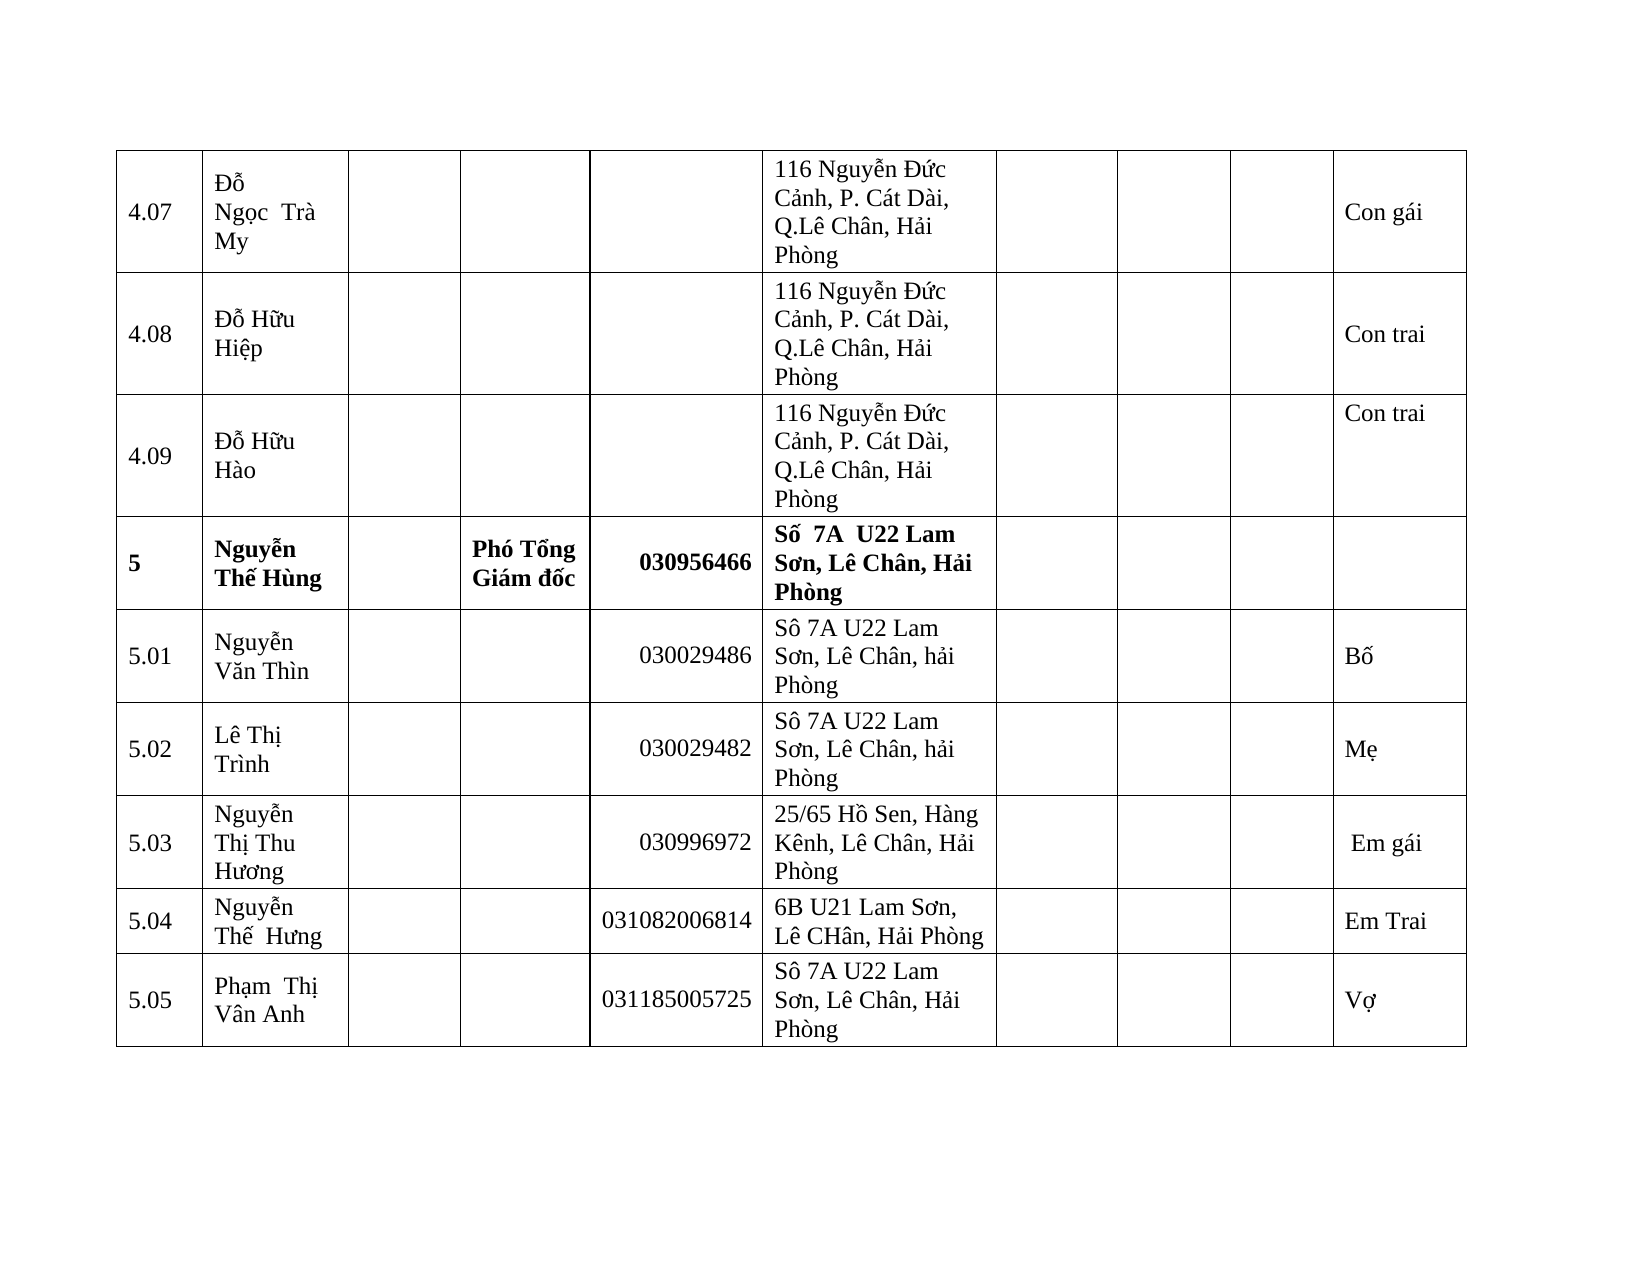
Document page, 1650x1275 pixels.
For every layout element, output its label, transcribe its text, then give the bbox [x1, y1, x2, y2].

table_cell [1231, 796, 1333, 888]
table_cell [1231, 889, 1333, 952]
table_cell [1231, 395, 1333, 516]
table_cell [1118, 395, 1230, 516]
table_cell 5.04 [117, 889, 202, 952]
table_cell [591, 273, 762, 394]
table_cell [997, 889, 1117, 952]
table_cell 25/65 Hồ Sen, Hàng Kênh, Lê Chân, Hải Phòng [763, 796, 996, 888]
table_cell [997, 151, 1117, 272]
table_cell [1118, 954, 1230, 1046]
table_cell 030996972 [591, 796, 762, 888]
table_cell Vợ [1334, 954, 1466, 1046]
table_cell Sô 7A U22 Lam Sơn, Lê Chân, Hải Phòng [763, 954, 996, 1046]
table_cell Số 7A U22 Lam Sơn, Lê Chân, Hải Phòng [763, 517, 996, 609]
table_cell Sô 7A U22 Lam Sơn, Lê Chân, hải Phòng [763, 703, 996, 795]
table_cell 5 [117, 517, 202, 609]
table_cell [1231, 610, 1333, 702]
table_cell Nguyễn Thị Thu Hương [203, 796, 348, 888]
table_cell 5.02 [117, 703, 202, 795]
table_cell [349, 273, 460, 394]
table_cell [997, 610, 1117, 702]
table_cell [461, 273, 589, 394]
table_cell Đỗ Hữu Hiệp [203, 273, 348, 394]
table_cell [763, 273, 996, 394]
table_cell [997, 395, 1117, 516]
table_cell Bố [1334, 610, 1466, 702]
table_cell [349, 517, 460, 609]
table_cell [349, 151, 460, 272]
table_cell [461, 796, 589, 888]
table_cell Con trai [1334, 273, 1466, 394]
table_cell Em gái [1334, 796, 1466, 888]
table_cell [1118, 610, 1230, 702]
table_cell [461, 954, 589, 1046]
table_cell [461, 395, 589, 516]
table_cell [349, 703, 460, 795]
table_cell [1231, 517, 1333, 609]
table_cell Con trai [1334, 395, 1466, 516]
table_cell 031185005725 [591, 954, 762, 1046]
table_cell 031082006814 [591, 889, 762, 952]
table_cell [591, 151, 762, 272]
table_cell Phạm Thị Vân Anh [203, 954, 348, 1046]
table_cell [349, 954, 460, 1046]
table_cell [461, 889, 589, 952]
table_cell 4.07 [117, 151, 202, 272]
table_cell [349, 796, 460, 888]
table_cell [1231, 151, 1333, 272]
table_cell [349, 395, 460, 516]
table_cell Mẹ [1334, 703, 1466, 795]
table_cell [997, 954, 1117, 1046]
table_cell [1231, 703, 1333, 795]
table_cell 030956466 [591, 517, 762, 609]
table_cell 4.08 [117, 273, 202, 394]
table_cell Nguyễn Thế Hùng [203, 517, 348, 609]
table_cell [997, 703, 1117, 795]
table_cell Nguyễn Thế Hưng [203, 889, 348, 952]
table_cell [349, 889, 460, 952]
table_cell Con gái [1334, 151, 1466, 272]
table_cell [997, 796, 1117, 888]
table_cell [763, 151, 996, 272]
table_cell [461, 151, 589, 272]
table_cell 116 Nguyễn Đức Cảnh, P. Cát Dài, Q.Lê Chân, Hải Phòng [763, 395, 996, 516]
table_cell [997, 273, 1117, 394]
table_cell [461, 703, 589, 795]
table_cell [997, 517, 1117, 609]
table_cell [1118, 151, 1230, 272]
table_cell Phó Tổng Giám đốc [461, 517, 589, 609]
table_cell Đỗ Hữu Hào [203, 395, 348, 516]
table_cell [1118, 273, 1230, 394]
table_cell [461, 610, 589, 702]
table_cell 4.09 [117, 395, 202, 516]
table_cell 5.05 [117, 954, 202, 1046]
table_cell [1231, 954, 1333, 1046]
table_cell [1118, 889, 1230, 952]
table_cell [1118, 517, 1230, 609]
table_cell Em Trai [1334, 889, 1466, 952]
table_cell 6B U21 Lam Sơn, Lê CHân, Hải Phòng [763, 889, 996, 952]
table_cell 5.01 [117, 610, 202, 702]
table_cell 030029482 [591, 703, 762, 795]
table_cell 5.03 [117, 796, 202, 888]
table_cell [591, 395, 762, 516]
table_cell Sô 7A U22 Lam Sơn, Lê Chân, hải Phòng [763, 610, 996, 702]
table_cell [1118, 703, 1230, 795]
table_cell [1118, 796, 1230, 888]
table_cell Nguyễn Văn Thìn [203, 610, 348, 702]
table_cell Đỗ Ngọc Trà My [203, 151, 348, 272]
table_cell 030029486 [591, 610, 762, 702]
table_cell [1334, 517, 1466, 609]
table_cell [349, 610, 460, 702]
table_cell Lê Thị Trình [203, 703, 348, 795]
table_cell [1231, 273, 1333, 394]
